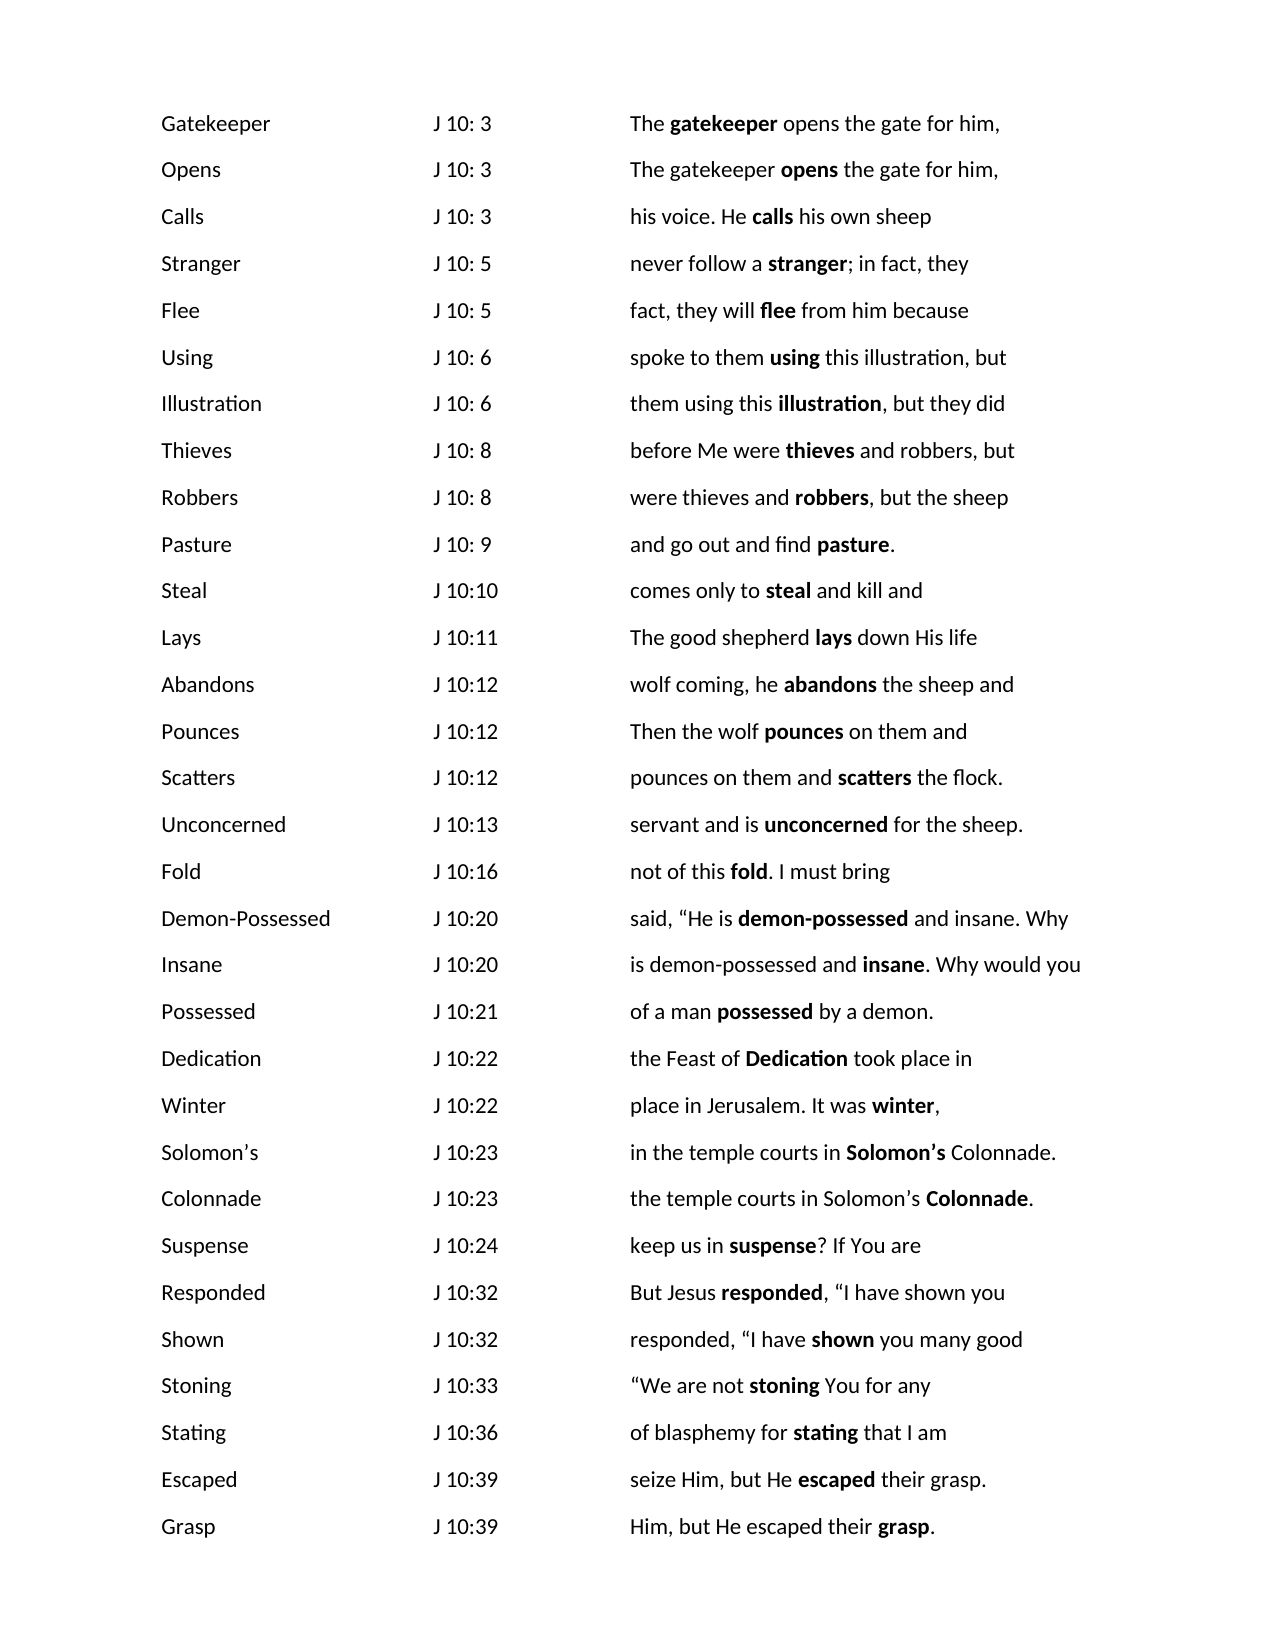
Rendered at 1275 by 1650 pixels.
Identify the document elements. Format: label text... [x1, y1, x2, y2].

table_cell Stating [150, 1400, 422, 1446]
table_cell Dedication [150, 1025, 422, 1072]
table_cell Possessed [150, 979, 422, 1025]
table_cell J 10: 5 [422, 277, 619, 324]
table_cell Solomon’s [150, 1119, 422, 1166]
table_cell Calls [150, 184, 422, 230]
table_cell them using this illustration, but they did [619, 371, 1134, 417]
table_cell Insane [150, 932, 422, 979]
table_cell Opens [150, 137, 422, 183]
table_cell Thieves [150, 418, 422, 464]
table_cell J 10:23 [422, 1119, 619, 1166]
table_cell J 10:22 [422, 1025, 619, 1072]
table_cell keep us in suspense? If You are [619, 1213, 1134, 1259]
table_cell Stranger [150, 230, 422, 277]
table_cell comes only to steal and kill and [619, 558, 1134, 604]
table_cell Scatters [150, 745, 422, 792]
table_cell J 10:12 [422, 698, 619, 745]
table_cell Using [150, 324, 422, 371]
table_cell Shown [150, 1306, 422, 1353]
table_cell is demon-possessed and insane. Why would you [619, 932, 1134, 979]
table_cell “We are not stoning You for any [619, 1353, 1134, 1399]
table_cell Fold [150, 838, 422, 885]
table_cell J 10:21 [422, 979, 619, 1025]
table_cell J 10: 6 [422, 324, 619, 371]
table_cell Robbers [150, 464, 422, 511]
table_cell J 10: 3 [422, 137, 619, 183]
table_cell Him, but He escaped their grasp. [619, 1493, 1134, 1540]
table_cell fact, they will flee from him because [619, 277, 1134, 324]
table_cell of a man possessed by a demon. [619, 979, 1134, 1025]
table_cell J 10:20 [422, 932, 619, 979]
table_cell place in Jerusalem. It was winter, [619, 1072, 1134, 1119]
table_cell before Me were thieves and robbers, but [619, 418, 1134, 464]
table_cell J 10:13 [422, 792, 619, 838]
table_cell J 10: 3 [422, 184, 619, 230]
table_cell J 10:12 [422, 745, 619, 792]
table_cell J 10:39 [422, 1446, 619, 1493]
table_cell J 10:12 [422, 651, 619, 698]
table_cell Pounces [150, 698, 422, 745]
table_cell his voice. He calls his own sheep [619, 184, 1134, 230]
table_cell But Jesus responded, “I have shown you [619, 1259, 1134, 1306]
table_cell the Feast of Dedication took place in [619, 1025, 1134, 1072]
table_cell of blasphemy for stating that I am [619, 1400, 1134, 1446]
table_cell J 10: 3 [422, 90, 619, 137]
table_cell J 10:23 [422, 1166, 619, 1212]
table_cell J 10: 9 [422, 511, 619, 558]
table_cell Abandons [150, 651, 422, 698]
table_cell J 10:10 [422, 558, 619, 604]
table_cell servant and is unconcerned for the sheep. [619, 792, 1134, 838]
table_cell Flee [150, 277, 422, 324]
table_cell Responded [150, 1259, 422, 1306]
table_cell J 10:32 [422, 1259, 619, 1306]
table_cell Then the wolf pounces on them and [619, 698, 1134, 745]
table_cell the temple courts in Solomon’s Colonnade. [619, 1166, 1134, 1212]
table_cell pounces on them and scatters the flock. [619, 745, 1134, 792]
table_cell Unconcerned [150, 792, 422, 838]
table_cell and go out and find pasture. [619, 511, 1134, 558]
table_cell not of this fold. I must bring [619, 838, 1134, 885]
table_cell were thieves and robbers, but the sheep [619, 464, 1134, 511]
table_cell J 10:11 [422, 605, 619, 651]
table_cell Suspense [150, 1213, 422, 1259]
table_cell seize Him, but He escaped their grasp. [619, 1446, 1134, 1493]
table_cell never follow a stranger; in fact, they [619, 230, 1134, 277]
table_cell Winter [150, 1072, 422, 1119]
table_cell Stoning [150, 1353, 422, 1399]
table_cell spoke to them using this illustration, but [619, 324, 1134, 371]
table_cell wolf coming, he abandons the sheep and [619, 651, 1134, 698]
table_cell Pasture [150, 511, 422, 558]
table_cell J 10:20 [422, 885, 619, 932]
table_cell J 10: 5 [422, 230, 619, 277]
table_cell J 10:33 [422, 1353, 619, 1399]
table_cell J 10:22 [422, 1072, 619, 1119]
table_cell Steal [150, 558, 422, 604]
table_cell Colonnade [150, 1166, 422, 1212]
table_cell J 10:36 [422, 1400, 619, 1446]
table_cell Illustration [150, 371, 422, 417]
table_cell Demon-Possessed [150, 885, 422, 932]
table_cell J 10:39 [422, 1493, 619, 1540]
table_cell J 10: 6 [422, 371, 619, 417]
table_cell Grasp [150, 1493, 422, 1540]
table_cell Gatekeeper [150, 90, 422, 137]
table_cell Escaped [150, 1446, 422, 1493]
table_cell J 10: 8 [422, 418, 619, 464]
table_cell The gatekeeper opens the gate for him, [619, 90, 1134, 137]
table_cell in the temple courts in Solomon’s Colonnade. [619, 1119, 1134, 1166]
table_cell Lays [150, 605, 422, 651]
table_cell said, “He is demon-possessed and insane. Why [619, 885, 1134, 932]
table_cell The good shepherd lays down His life [619, 605, 1134, 651]
table_cell J 10:32 [422, 1306, 619, 1353]
table_cell The gatekeeper opens the gate for him, [619, 137, 1134, 183]
table_cell J 10: 8 [422, 464, 619, 511]
table_cell J 10:24 [422, 1213, 619, 1259]
table_cell responded, “I have shown you many good [619, 1306, 1134, 1353]
table_cell J 10:16 [422, 838, 619, 885]
